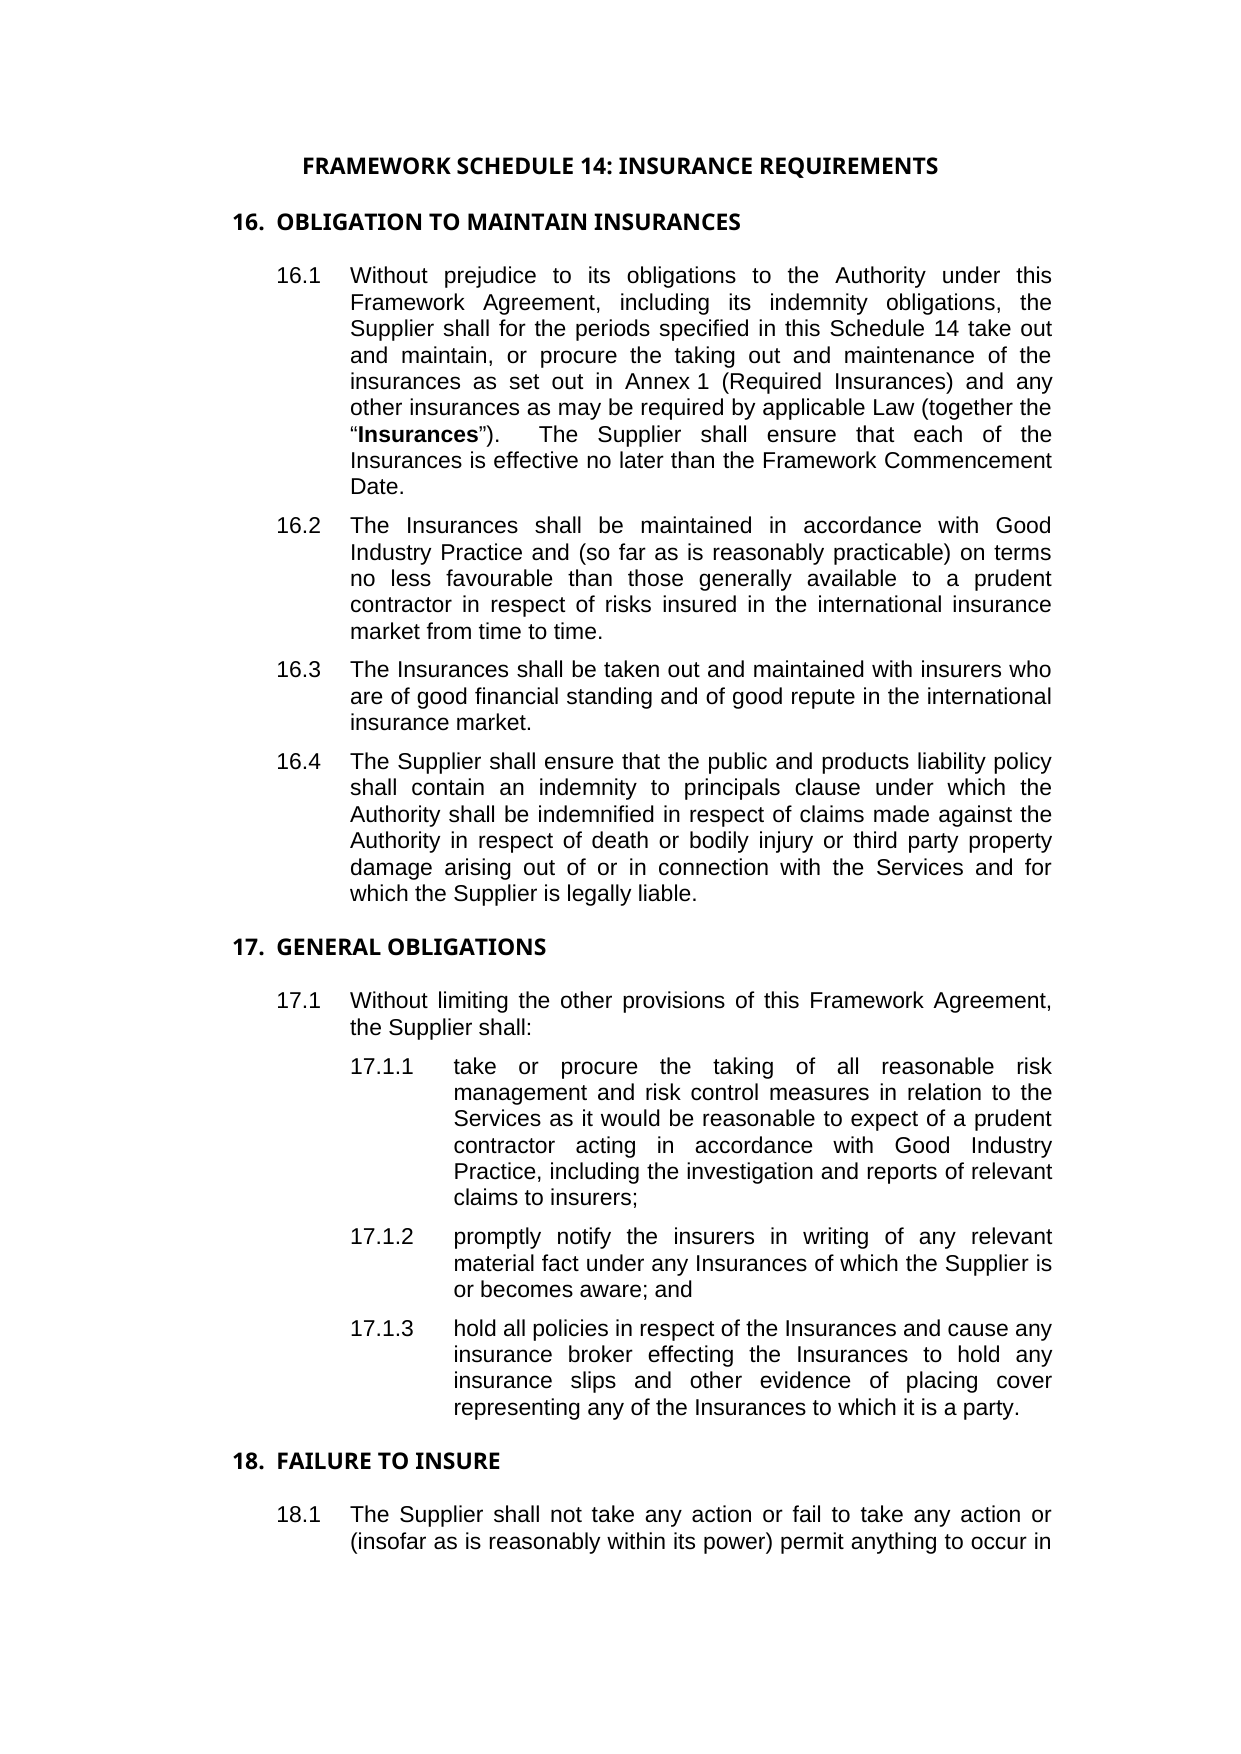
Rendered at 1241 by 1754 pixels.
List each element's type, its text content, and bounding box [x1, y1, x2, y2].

text The Insurances shall be maintained in accordance with Good Industry Practice and (so far as is reasonably practicable) on terms no less favourable than those generally available to a prudent contractor in respect of risks insured in the international insurance market from time to time. [276, 512, 1053, 644]
text The Insurances shall be taken out and maintained with insurers who are of good financial standing and of good repute in the international insurance market. [276, 656, 1053, 736]
subtitle OBLIGATION TO MAINTAIN INSURANCES [232, 206, 1053, 237]
text Without limiting the other provisions of this Framework Agreement, the Supplier shall: [276, 987, 1053, 1040]
title FRAMEWORK SCHEDULE 14: INSURANCE REQUIREMENTS [187, 150, 1053, 181]
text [276, 1501, 1053, 1554]
text Without prejudice to its obligations to the Authority under this Framework Agreement, including its indemnity obligations, the Supplier shall for the periods specified in this Schedule 14 take out and maintain, or procure the taking out and maintenance of the insurances as set out in Annex 1 (Required Insurances) and any other insurances as may be required by applicable Law (together the “Insurances”). The Supplier shall ensure that each of the Insurances is effective no later than the Framework Commencement Date. [276, 262, 1053, 500]
subtitle FAILURE TO INSURE [232, 1445, 1053, 1476]
text promptly notify the insurers in writing of any relevant material fact under any Insurances of which the Supplier is or becomes aware; and [350, 1223, 1053, 1302]
subtitle GENERAL OBLIGATIONS [232, 931, 1053, 962]
text hold all policies in respect of the Insurances and cause any insurance broker effecting the Insurances to hold any insurance slips and other evidence of placing cover representing any of the Insurances to which it is a party. [350, 1315, 1053, 1420]
text take or procure the taking of all reasonable risk management and risk control measures in relation to the Services as it would be reasonable to expect of a prudent contractor acting in accordance with Good Industry Practice, including the investigation and reports of relevant claims to insurers; [350, 1053, 1053, 1211]
text The Supplier shall ensure that the public and products liability policy shall contain an indemnity to principals clause under which the Authority shall be indemnified in respect of claims made against the Authority in respect of death or bodily injury or third party property damage arising out of or in connection with the Services and for which the Supplier is legally liable. [276, 748, 1053, 906]
